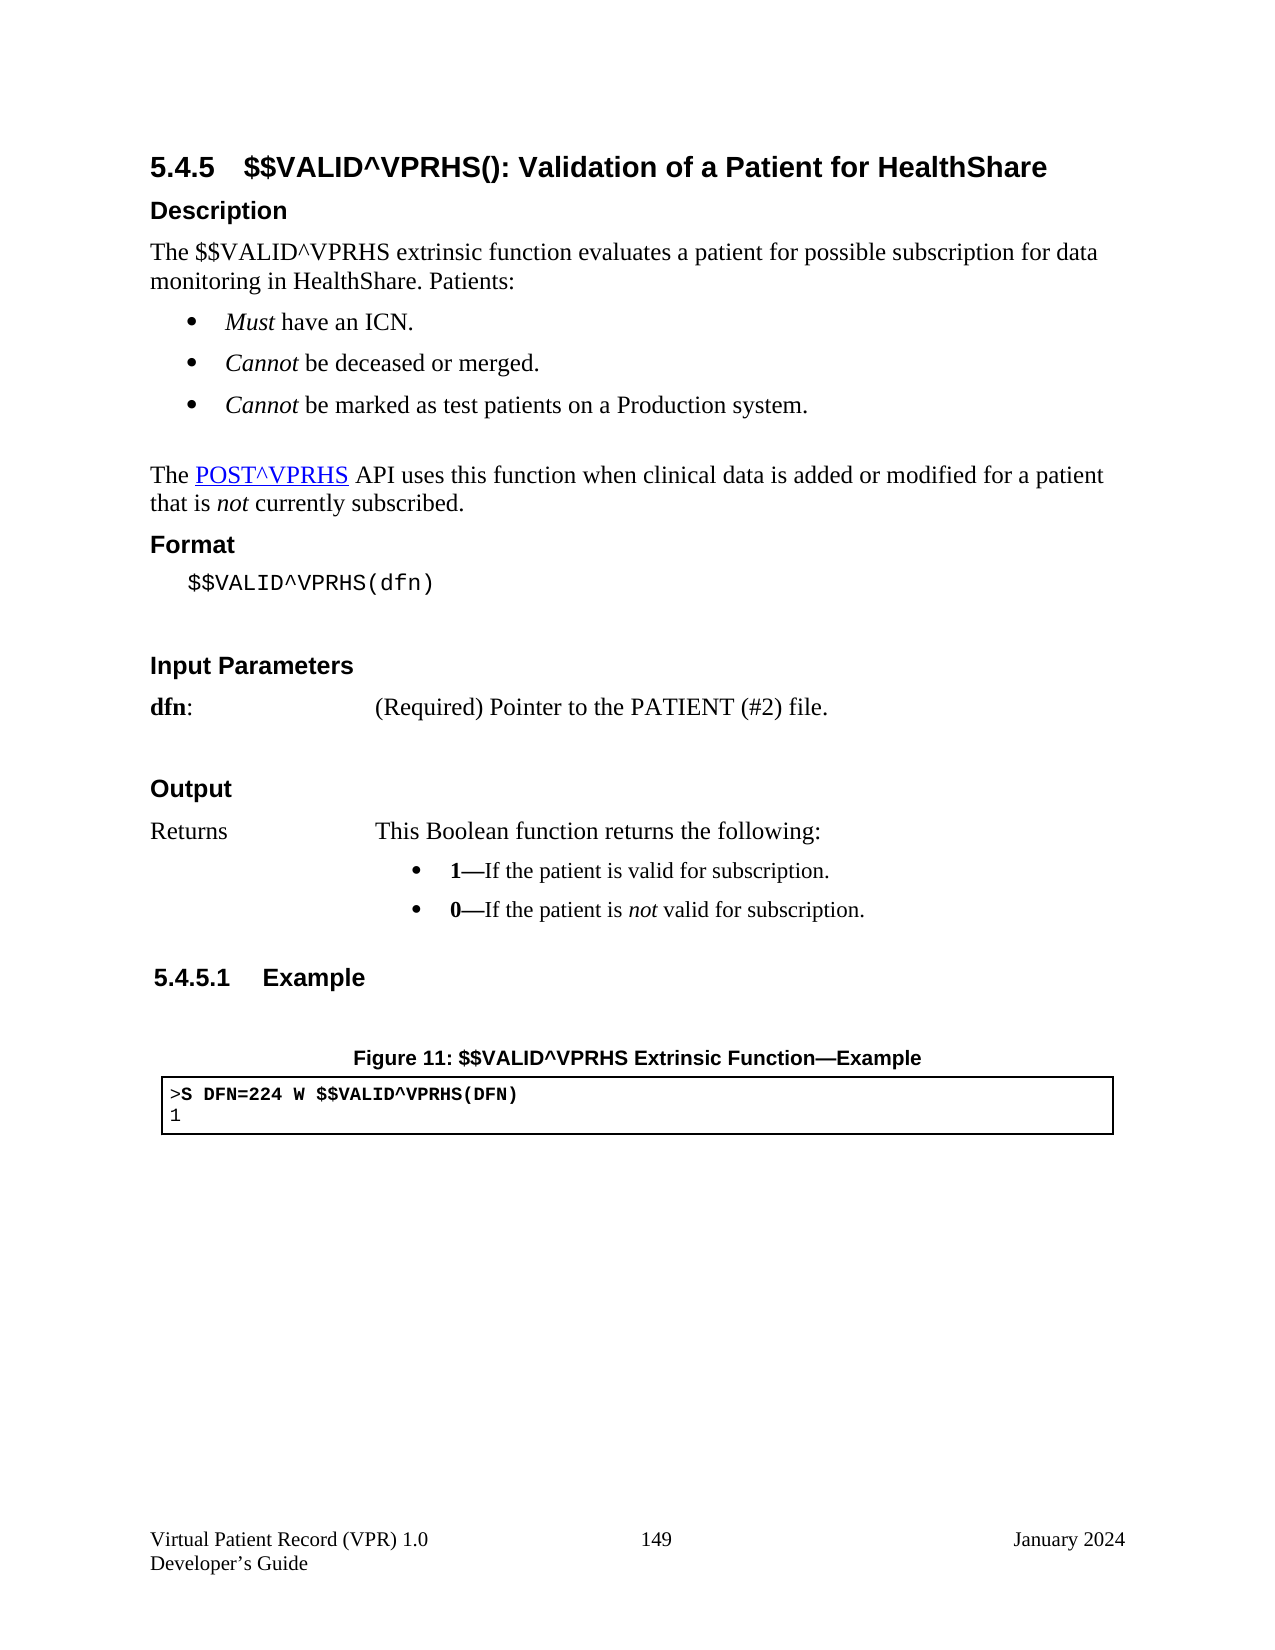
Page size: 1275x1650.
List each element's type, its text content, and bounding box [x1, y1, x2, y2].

list Must have an ICN. [187, 307, 1125, 336]
subtitle Example [154, 963, 1125, 992]
list 1—If the patient is valid for subscription. [412, 857, 1125, 883]
text Figure 11: $$VALID^VPRHS Extrinsic Function—Example [150, 1046, 1125, 1070]
text The POST^VPRHS API uses this function when clinical data is added or modified for a patient that is not currently subscribed. [150, 460, 1125, 517]
subtitle Description [150, 196, 1125, 225]
subtitle Format [150, 530, 1125, 558]
list Cannot be deceased or merged. [187, 348, 1125, 377]
subtitle $$VALID^VPRHS(): Validation of a Patient for HealthShare [150, 150, 1125, 183]
subtitle Input Parameters [150, 651, 1125, 679]
list Cannot be marked as test patients on a Production system. [187, 390, 1125, 418]
text dfn: (Required) Pointer to the PATIENT (#2) file. [150, 692, 1125, 721]
text 1 [163, 1097, 1112, 1133]
text >S DFN=224 W $$VALID^VPRHS(DFN) [163, 1078, 1112, 1097]
text The $$VALID^VPRHS extrinsic function evaluates a patient for possible subscription for data monitoring in HealthShare. Patients: [150, 237, 1125, 295]
subtitle Output [150, 774, 1125, 803]
text $$VALID^VPRHS(dfn) [187, 571, 1125, 597]
text Returns This Boolean function returns the following: [150, 816, 1125, 844]
list 0—If the patient is not valid for subscription. [412, 896, 1125, 922]
